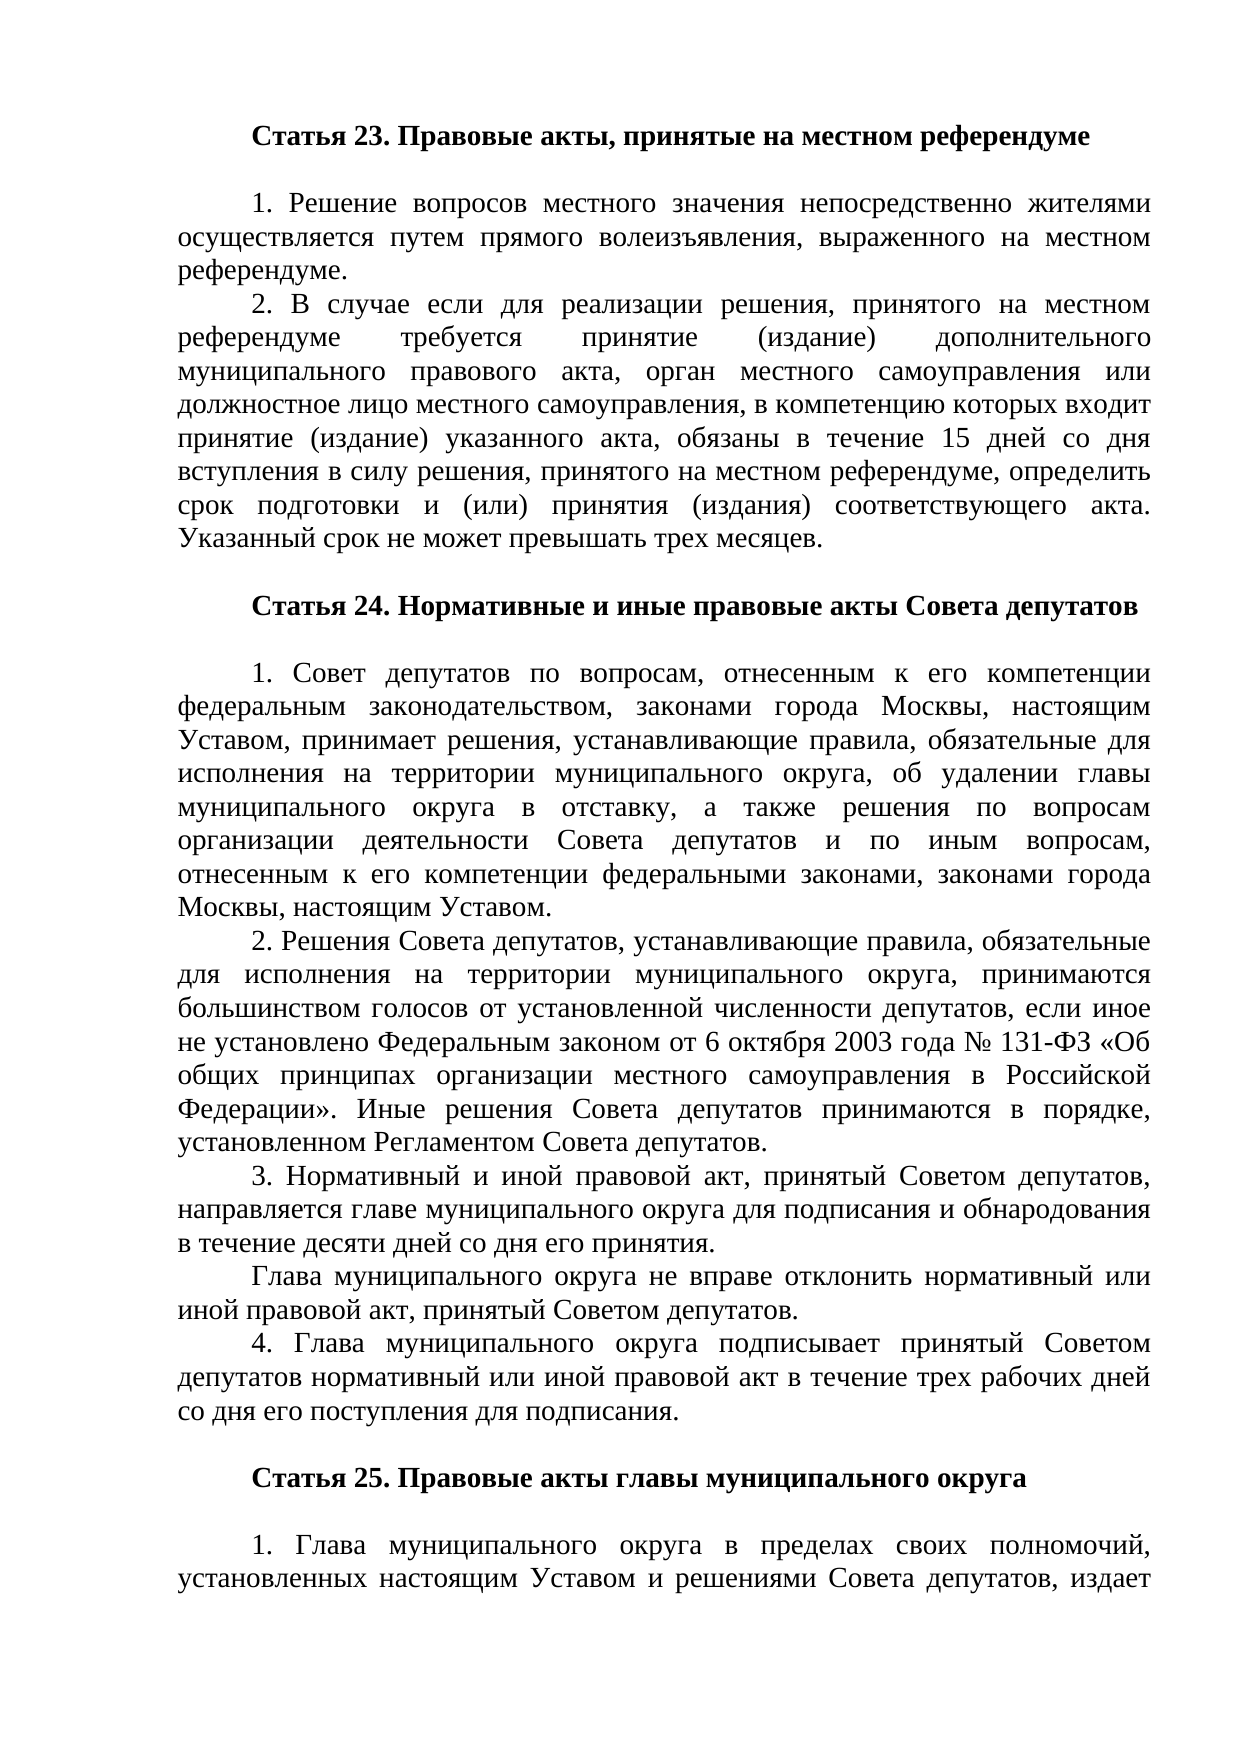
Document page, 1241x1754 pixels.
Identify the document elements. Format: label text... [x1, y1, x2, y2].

text Статья 23. Правовые акты, принятые на местном референдуме [177, 118, 1152, 152]
text Глава муниципального округа не вправе отклонить нормативный или иной правовой акт, принятый Советом депутатов. [177, 1258, 1152, 1326]
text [177, 1527, 1152, 1594]
text 1. Решение вопросов местного значения непосредственно жителями осуществляется путем прямого волеизъявления, выраженного на местном референдуме. [177, 185, 1152, 286]
text 3. Нормативный и иной правовой акт, принятый Советом депутатов, направляется главе муниципального округа для подписания и обнародования в течение десяти дней со дня его принятия. [177, 1158, 1152, 1258]
text Статья 25. Правовые акты главы муниципального округа [177, 1460, 1152, 1493]
text 2. В случае если для реализации решения, принятого на местном референдуме требуется принятие (издание) дополнительного муниципального правового акта, орган местного самоуправления или должностное лицо местного самоуправления, в компетенцию которых входит принятие (издание) указанного акта, обязаны в течение 15 дней со дня вступления в силу решения, принятого на местном референдуме, определить срок подготовки и (или) принятия (издания) соответствующего акта. Указанный срок не может превышать трех месяцев. [177, 286, 1152, 554]
text 2. Решения Совета депутатов, устанавливающие правила, обязательные для исполнения на территории муниципального округа, принимаются большинством голосов от установленной численности депутатов, если иное не установлено Федеральным законом от 6 октября 2003 года № 131-ФЗ «Об общих принципах организации местного самоуправления в Российской Федерации». Иные решения Совета депутатов принимаются в порядке, установленном Регламентом Совета депутатов. [177, 923, 1152, 1158]
text Статья 24. Нормативные и иные правовые акты Совета депутатов [177, 588, 1152, 621]
text 1. Совет депутатов по вопросам, отнесенным к его компетенции федеральным законодательством, законами города Москвы, настоящим Уставом, принимает решения, устанавливающие правила, обязательные для исполнения на территории муниципального округа, об удалении главы муниципального округа в отставку, а также решения по вопросам организации деятельности Совета депутатов и по иным вопросам, отнесенным к его компетенции федеральными законами, законами города Москвы, настоящим Уставом. [177, 655, 1152, 923]
text 4. Глава муниципального округа подписывает принятый Советом депутатов нормативный или иной правовой акт в течение трех рабочих дней со дня его поступления для подписания. [177, 1326, 1152, 1426]
